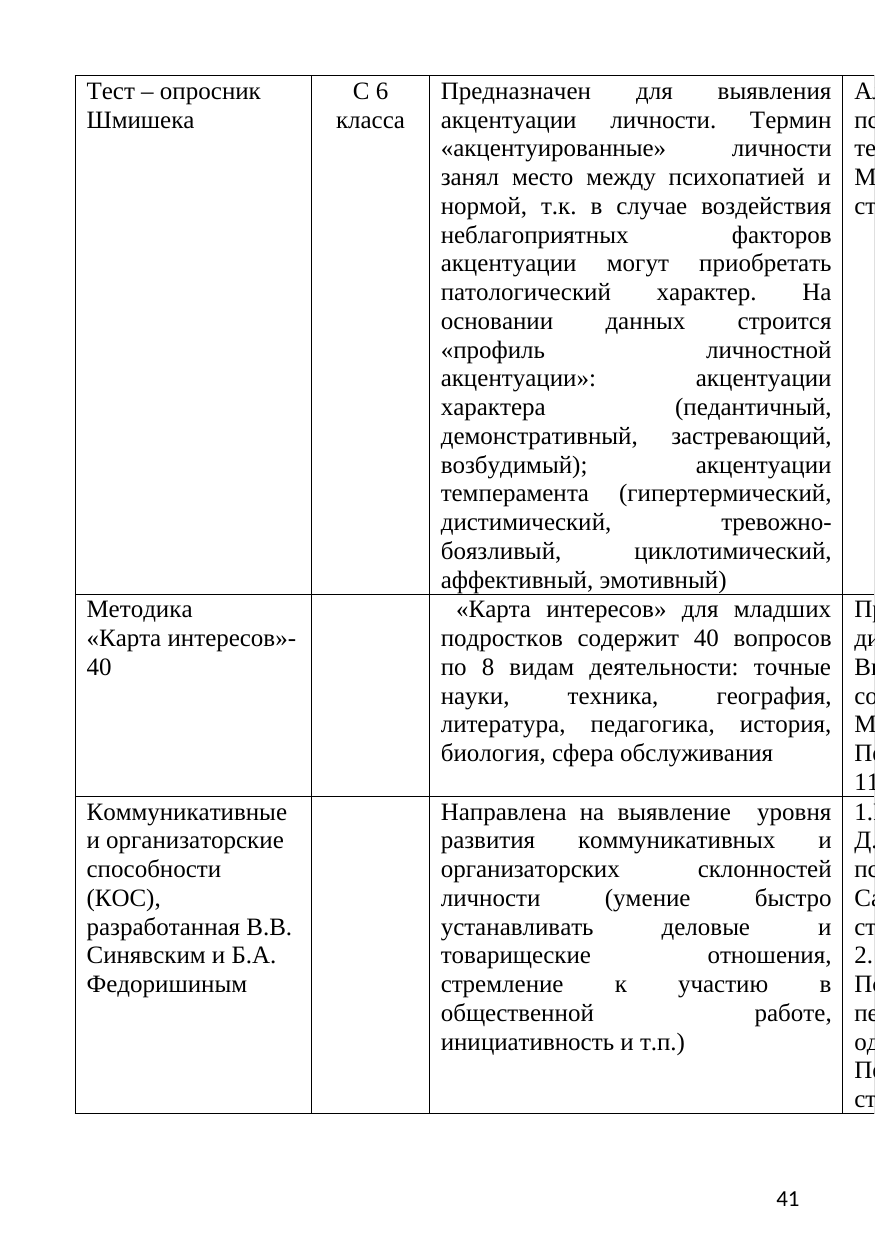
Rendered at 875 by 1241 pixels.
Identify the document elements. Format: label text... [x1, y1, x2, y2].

table_cell [312, 595, 429, 796]
table_cell Направлена на выявление уровня развития коммуникативных и организаторских склонностей личности (умение быстро устанавливать деловые и товарищеские отношения, стремление к участию в общественной работе, инициативность и т.п.) [430, 797, 842, 1113]
table_cell «Карта интересов» для младших подростков содержит 40 вопросов по 8 видам деятельности: точные науки, техника, география, литература, педагогика, история, биология, сфера обслуживания [430, 595, 842, 796]
table_cell 1.Райгородский Д.Я. Практическая психодиагностика. Самара, 1998., стр.581-583 2. Хрусталева Т.М. Психология педагогической одаренности. Пермь, 2003. стр.152-154. [843, 797, 874, 1113]
table_cell [312, 797, 429, 1113]
table_cell Методика «Карта интересов»-40 [76, 595, 311, 796]
table_cell Тест – опросник Шмишека [76, 76, 311, 593]
table_cell С 6 класса [312, 76, 429, 593]
table_cell Предназначен для выявления акцентуации личности. Термин «акцентуированные» личности занял место между психопатией и нормой, т.к. в случае воздействия неблагоприятных факторов акцентуации могут приобретать патологический характер. На основании данных строится «профиль личностной акцентуации»: акцентуации характера (педантичный, демонстративный, застревающий, возбудимый); акцентуации темперамента (гипертермический, дистимический, тревожно-боязливый, циклотимический, аффективный, эмотивный) [430, 76, 842, 593]
table_cell Профессиональная диагностика. Выпуск 1, часть 1, сост. Тябин А.Д., Малова Т.И., Пермь, 1998, стр. 11-14 [843, 595, 874, 796]
table_cell Альманах психологических тестов, М.,2КСП»,1995, стр. 190 –205 [843, 76, 874, 593]
table_cell Коммуникативные и организаторские способности (КОС), разработанная В.В. Синявским и Б.А. Федоришиным [76, 797, 311, 1113]
